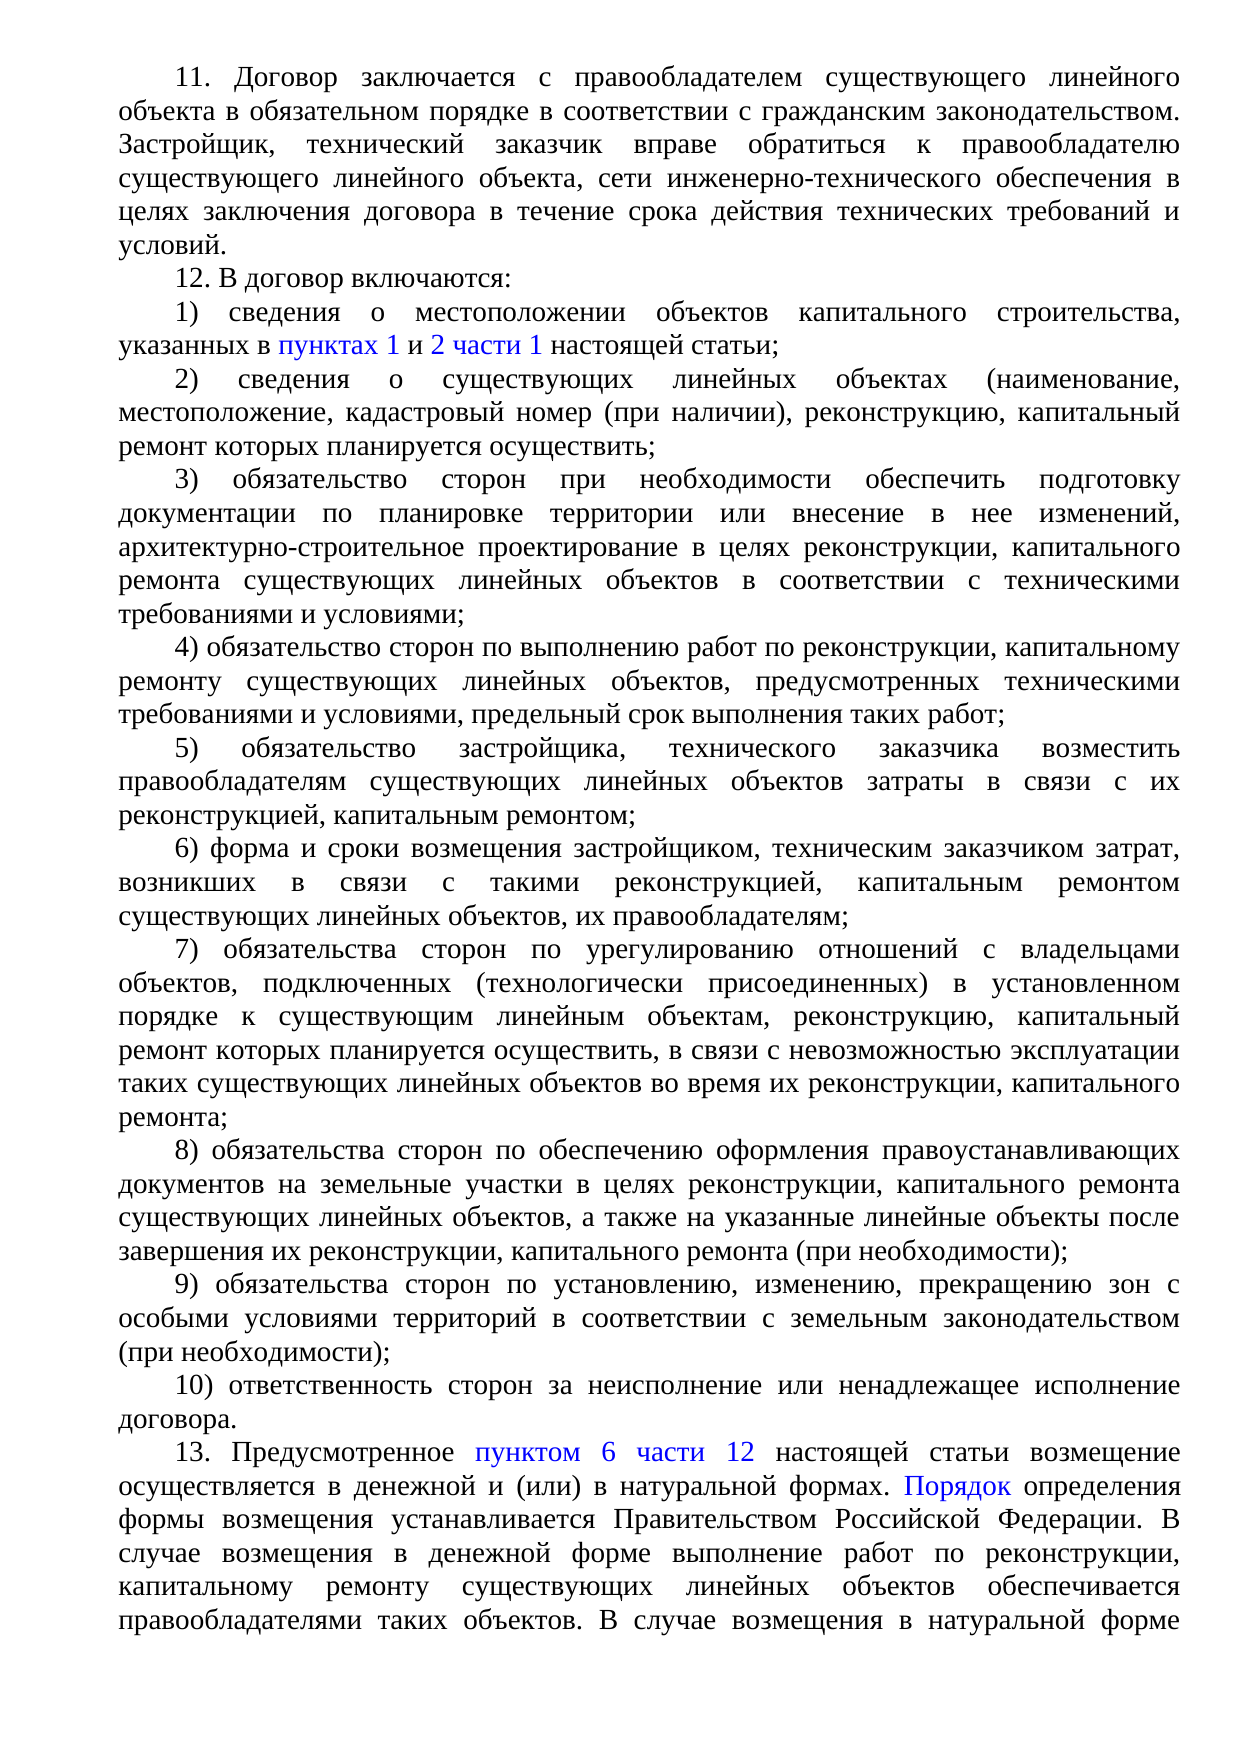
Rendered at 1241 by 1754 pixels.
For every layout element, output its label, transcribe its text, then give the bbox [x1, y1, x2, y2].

text 3) обязательство сторон при необходимости обеспечить подготовку документации по планировке территории или внесение в нее изменений, архитектурно-строительное проектирование в целях реконструкции, капитального ремонта существующих линейных объектов в соответствии с техническими требованиями и условиями; [118, 462, 1181, 629]
text 6) форма и сроки возмещения застройщиком, техническим заказчиком затрат, возникших в связи с такими реконструкцией, капитальным ремонтом существующих линейных объектов, их правообладателям; [118, 831, 1181, 931]
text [118, 1434, 1181, 1636]
text 9) обязательства сторон по установлению, изменению, прекращению зон с особыми условиями территорий в соответствии с земельным законодательством (при необходимости); [118, 1267, 1181, 1367]
text 10) ответственность сторон за неисполнение или ненадлежащее исполнение договора. [118, 1367, 1181, 1434]
text 7) обязательства сторон по урегулированию отношений с владельцами объектов, подключенных (технологически присоединенных) в установленном порядке к существующим линейным объектам, реконструкцию, капитальный ремонт которых планируется осуществить, в связи с невозможностью эксплуатации таких существующих линейных объектов во время их реконструкции, капитального ремонта; [118, 931, 1181, 1132]
text 8) обязательства сторон по обеспечению оформления правоустанавливающих документов на земельные участки в целях реконструкции, капитального ремонта существующих линейных объектов, а также на указанные линейные объекты после завершения их реконструкции, капитального ремонта (при необходимости); [118, 1132, 1181, 1267]
text 4) обязательство сторон по выполнению работ по реконструкции, капитальному ремонту существующих линейных объектов, предусмотренных техническими требованиями и условиями, предельный срок выполнения таких работ; [118, 629, 1181, 730]
text 5) обязательство застройщика, технического заказчика возместить правообладателям существующих линейных объектов затраты в связи с их реконструкцией, капитальным ремонтом; [118, 730, 1181, 831]
text 2) сведения о существующих линейных объектах (наименование, местоположение, кадастровый номер (при наличии), реконструкцию, капитальный ремонт которых планируется осуществить; [118, 361, 1181, 462]
text 11. Договор заключается с правообладателем существующего линейного объекта в обязательном порядке в соответствии с гражданским законодательством. Застройщик, технический заказчик вправе обратиться к правообладателю существующего линейного объекта, сети инженерно-технического обеспечения в целях заключения договора в течение срока действия технических требований и условий. [118, 59, 1181, 260]
text 1) сведения о местоположении объектов капитального строительства, указанных в пунктах 1 и 2 части 1 настоящей статьи; [118, 294, 1181, 361]
text 12. В договор включаются: [118, 260, 1181, 294]
